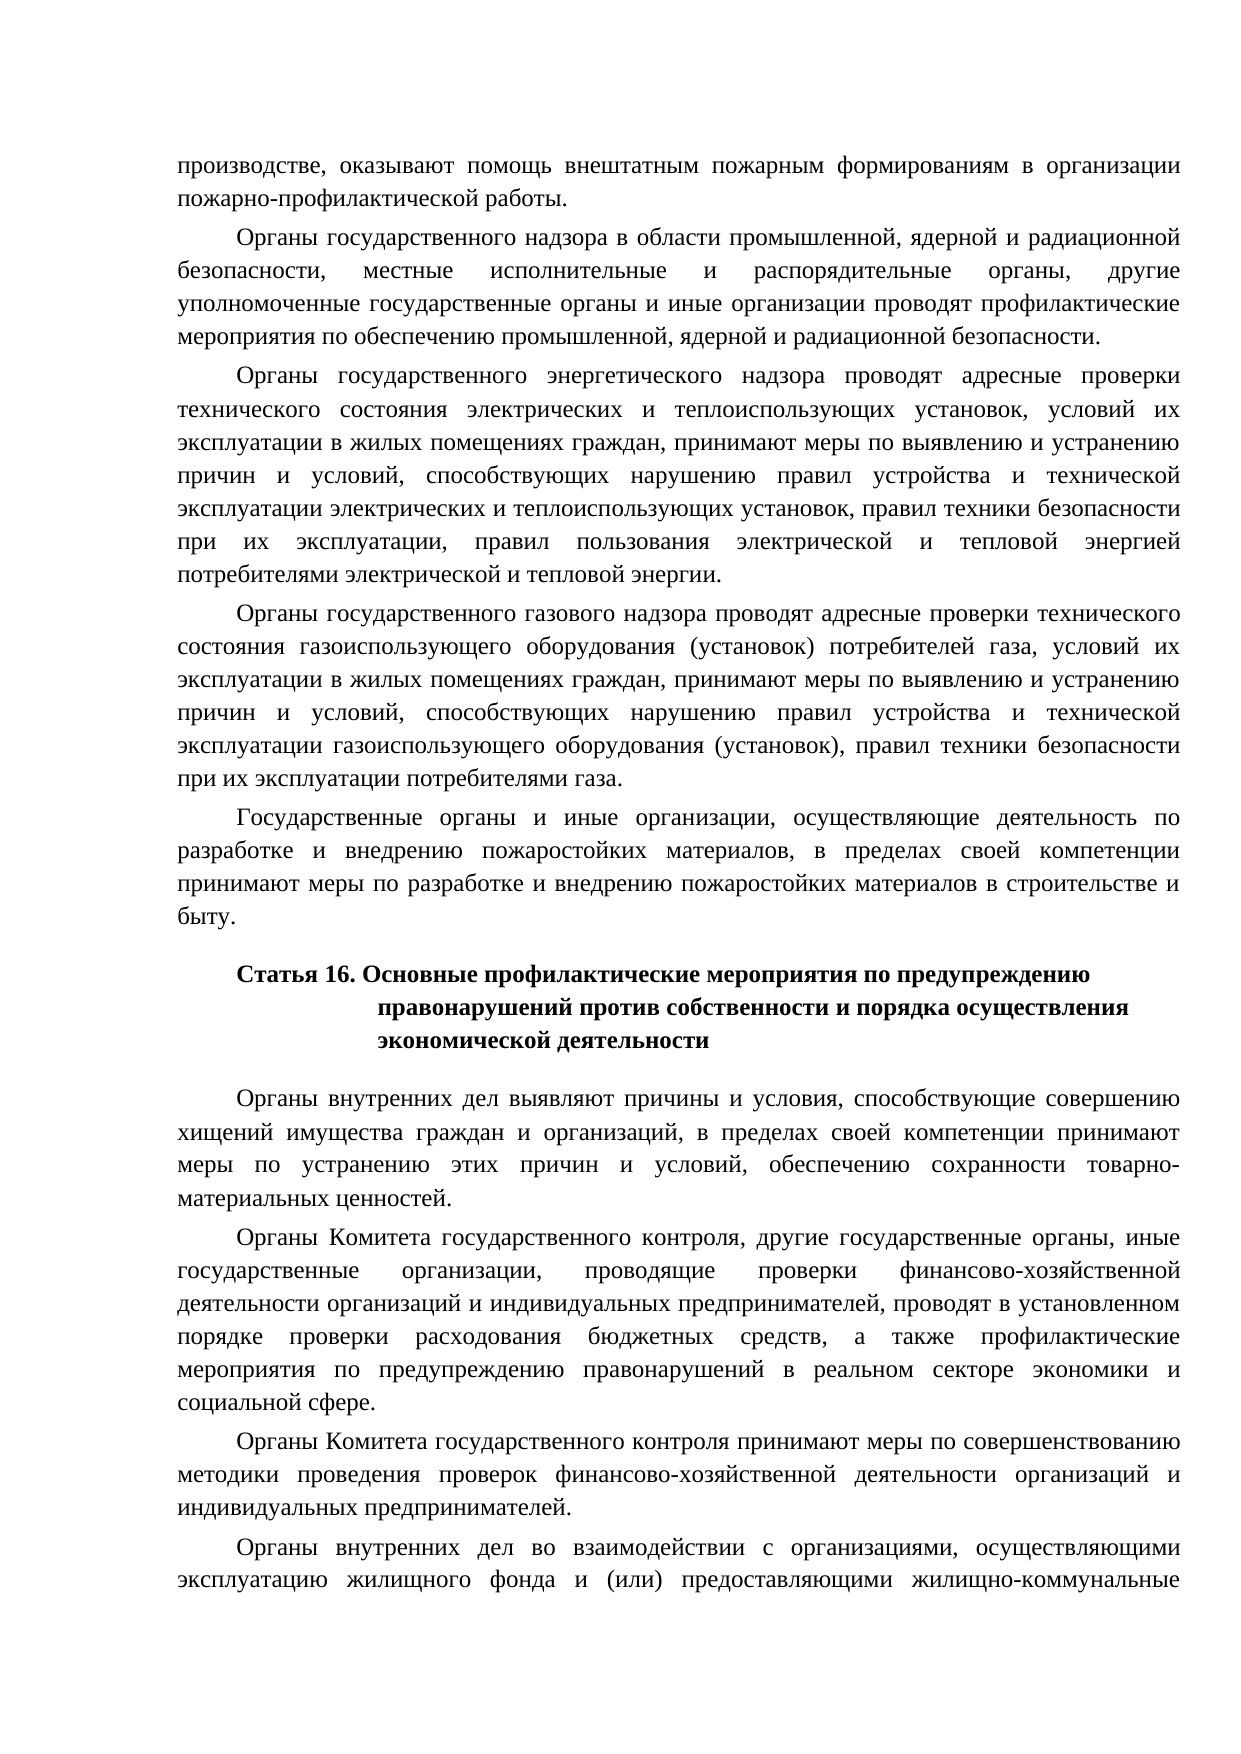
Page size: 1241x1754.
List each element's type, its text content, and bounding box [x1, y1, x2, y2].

text Статья 16. Основные профилактические мероприятия по предупреждению правонарушений против собственности и порядка осуществления экономической деятельности [236, 959, 1181, 1054]
text Органы государственного газового надзора проводят адресные проверки технического состояния газоиспользующего оборудования (установок) потребителей газа, условий их эксплуатации в жилых помещениях граждан, принимают меры по выявлению и устранению причин и условий, способствующих нарушению правил устройства и технической эксплуатации газоиспользующего оборудования (установок), правил техники безопасности при их эксплуатации потребителями газа. [177, 598, 1181, 792]
text Органы Комитета государственного контроля принимают меры по совершенствованию методики проведения проверок финансово-хозяйственной деятельности организаций и индивидуальных предпринимателей. [177, 1426, 1181, 1521]
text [177, 1532, 1181, 1593]
text Органы внутренних дел выявляют причины и условия, способствующие совершению хищений имущества граждан и организаций, в пределах своей компетенции принимают меры по устранению этих причин и условий, обеспечению сохранности товарно-материальных ценностей. [177, 1083, 1181, 1211]
text Органы Комитета государственного контроля, другие государственные органы, иные государственные организации, проводящие проверки финансово-хозяйственной деятельности организаций и индивидуальных предпринимателей, проводят в установленном порядке проверки расходования бюджетных средств, а также профилактические мероприятия по предупреждению правонарушений в реальном секторе экономики и социальной сфере. [177, 1222, 1181, 1416]
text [177, 150, 1181, 212]
text Органы государственного энергетического надзора проводят адресные проверки технического состояния электрических и теплоиспользующих установок, условий их эксплуатации в жилых помещениях граждан, принимают меры по выявлению и устранению причин и условий, способствующих нарушению правил устройства и технической эксплуатации электрических и теплоиспользующих установок, правил техники безопасности при их эксплуатации, правил пользования электрической и тепловой энергией потребителями электрической и тепловой энергии. [177, 361, 1181, 587]
text Государственные органы и иные организации, осуществляющие деятельность по разработке и внедрению пожаростойких материалов, в пределах своей компетенции принимают меры по разработке и внедрению пожаростойких материалов в строительстве и быту. [177, 802, 1181, 930]
text Органы государственного надзора в области промышленной, ядерной и радиационной безопасности, местные исполнительные и распорядительные органы, другие уполномоченные государственные органы и иные организации проводят профилактические мероприятия по обеспечению промышленной, ядерной и радиационной безопасности. [177, 222, 1181, 350]
